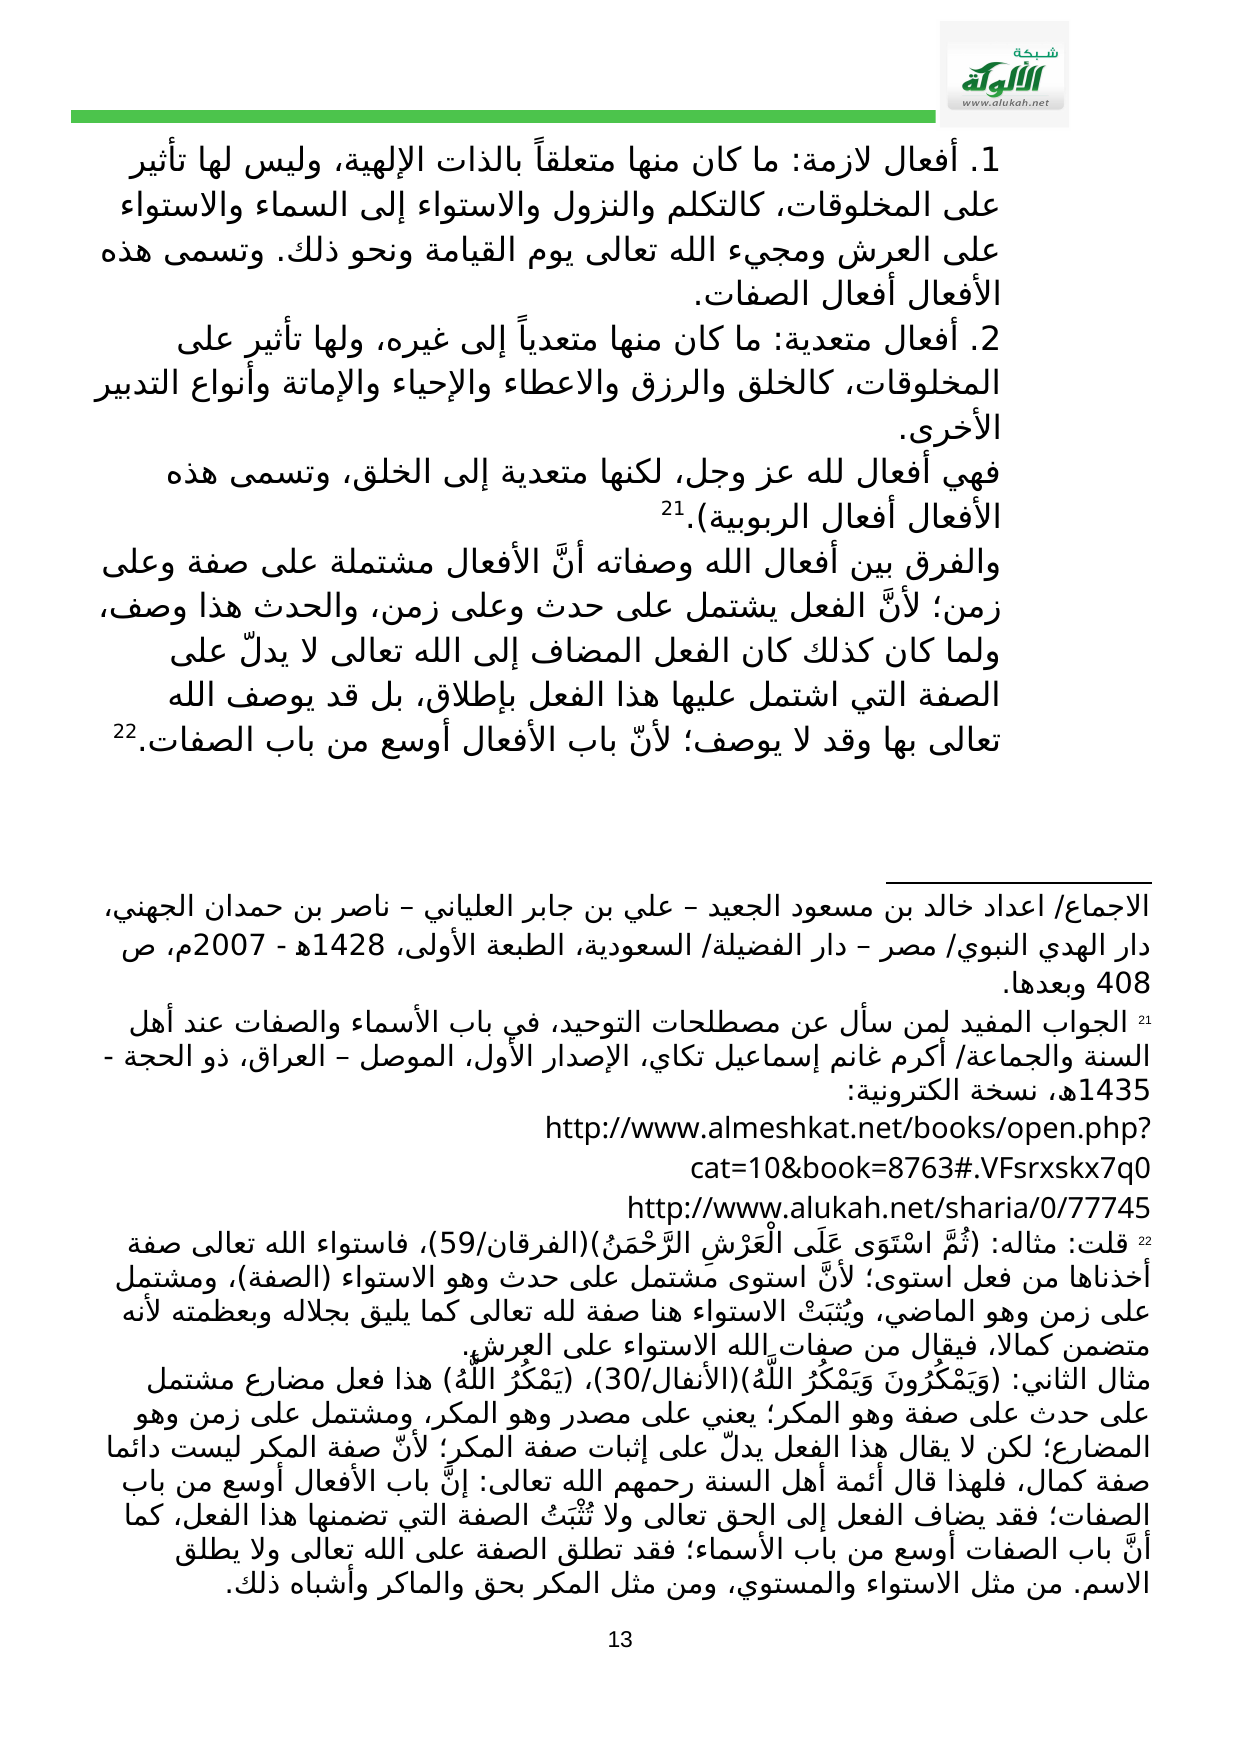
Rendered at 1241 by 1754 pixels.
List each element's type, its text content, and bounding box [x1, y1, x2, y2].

text فهي أفعال لله عز وجل، لكنها متعدية إلى الخلق، وتسمى هذه الأفعال أفعال الربوبية). [89, 453, 1002, 536]
text والفرق بين أفعال الله وصفاته أنَّ الأفعال مشتملة على صفة وعلى زمن؛ لأنَّ الفعل يشتمل على حدث وعلى زمن، والحدث هذا وصف، ولما كان كذلك كان الفعل المضاف إلى الله تعالى لا يدلّ على الصفة التي اشتمل عليها هذا الفعل بإطلاق، بل قد يوصف الله تعالى بها وقد لا يوصف؛ لأنّ باب الأفعال أوسع من باب الصفات. [89, 542, 1002, 759]
text 2. أفعال متعدية: ما كان منها متعدياً إلى غيره، ولها تأثير على المخلوقات، كالخلق والرزق والاعطاء والإحياء والإماتة وأنواع التدبير الأخرى. [89, 319, 1002, 447]
text 1. أفعال لازمة: ما كان منها متعلقاً بالذات الإلهية، وليس لها تأثير على المخلوقات، كالتكلم والنزول والاستواء إلى السماء والاستواء على العرش ومجيء الله تعالى يوم القيامة ونحو ذلك. وتسمى هذه الأفعال أفعال الصفات. [89, 141, 1002, 313]
